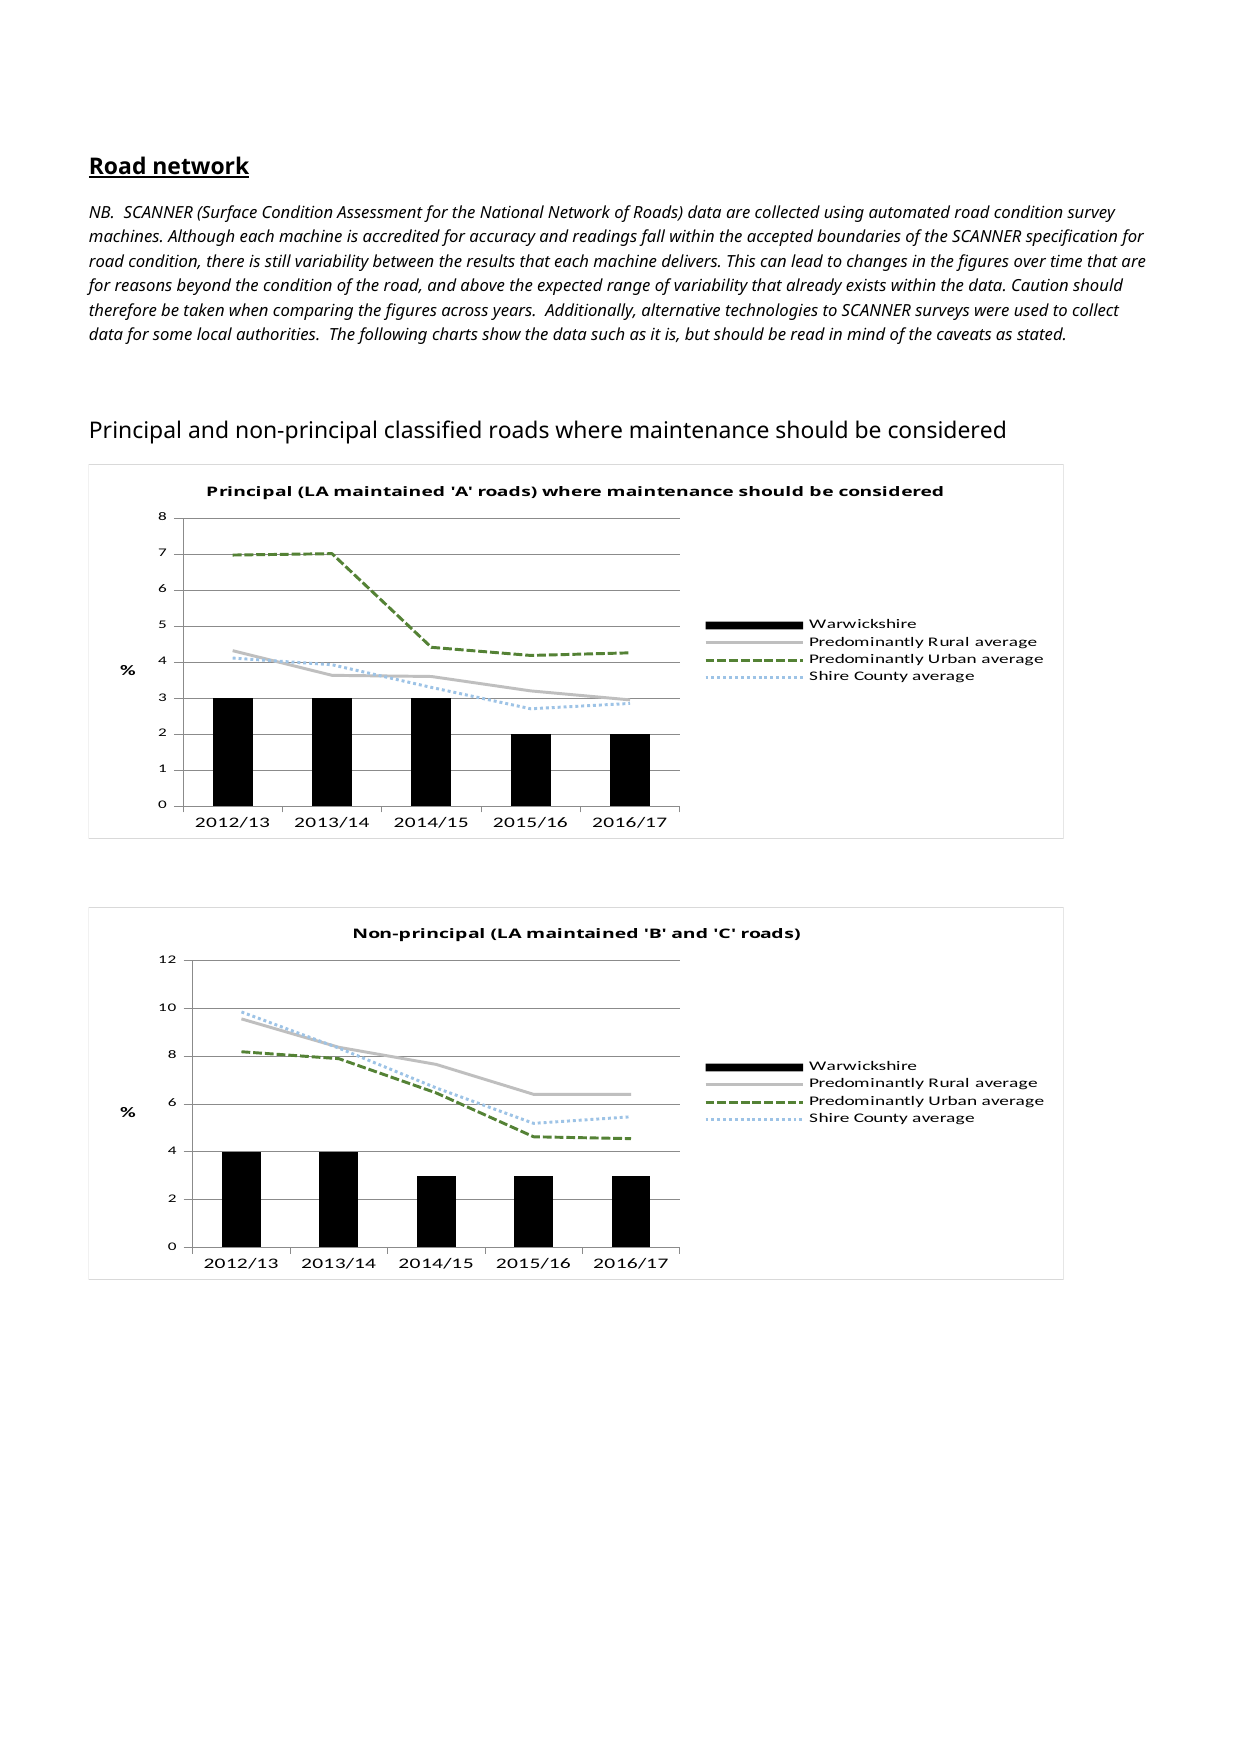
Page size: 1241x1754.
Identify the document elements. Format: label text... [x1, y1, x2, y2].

text Principal and non-principal classified roads where maintenance should be considered [89, 414, 1152, 446]
text Road network [89, 150, 1152, 181]
text NB. SCANNER (Surface Condition Assessment for the National Network of Roads) data are collected using automated road condition survey machines. Although each machine is accredited for accuracy and readings fall within the accepted boundaries of the SCANNER specification for road condition, there is still variability between the results that each machine delivers. This can lead to changes in the figures over time that are for reasons beyond the condition of the road, and above the expected range of variability that already exists within the data. Caution should therefore be taken when comparing the figures across years. Additionally, alternative technologies to SCANNER surveys were used to collect data for some local authorities. The following charts show the data such as it is, but should be read in mind of the caveats as stated. [89, 200, 1152, 346]
